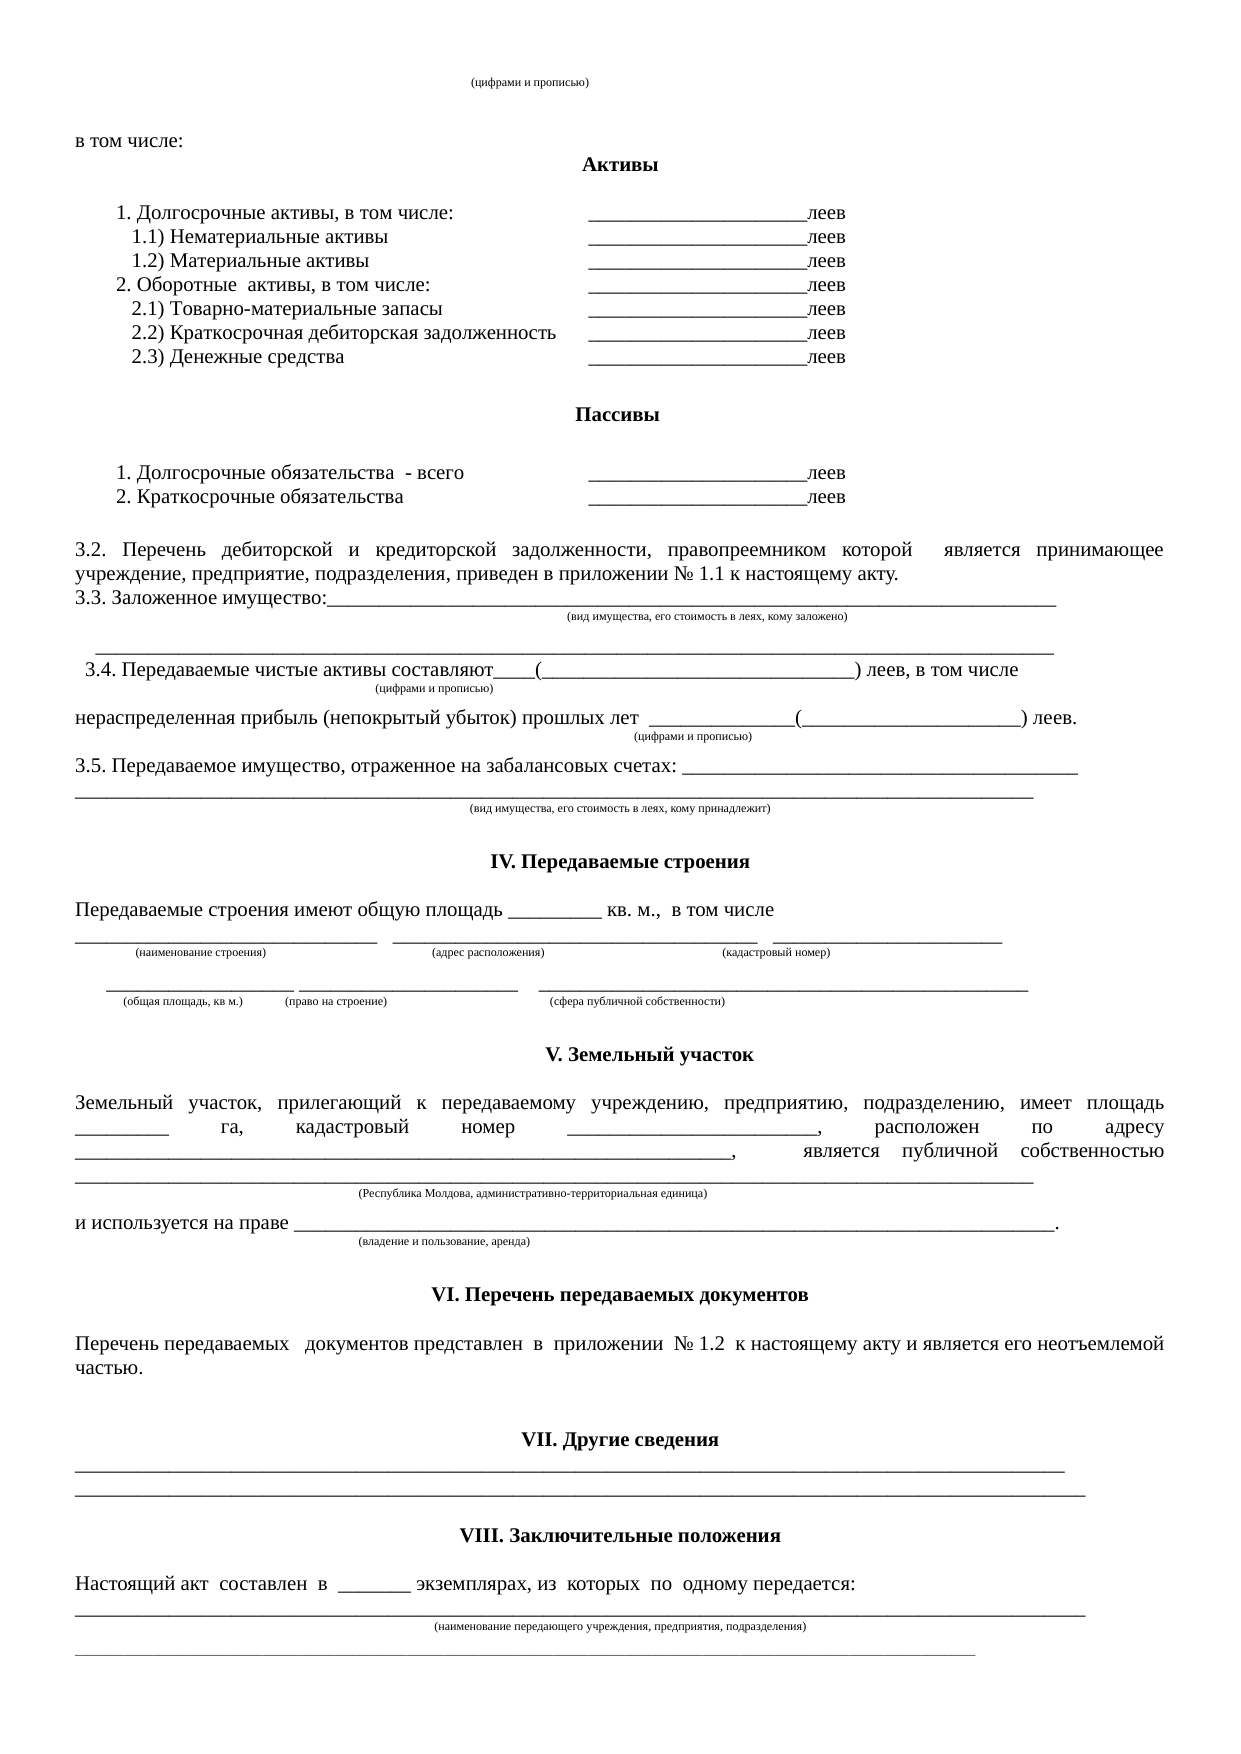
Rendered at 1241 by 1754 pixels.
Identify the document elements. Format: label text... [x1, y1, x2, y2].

text (наименование передающего учреждения, предприятия, подразделения) [75, 1619, 1165, 1643]
text VI. Перечень передаваемых документов [75, 1282, 1165, 1306]
text нераспределенная прибыль (непокрытый убыток) прошлых лет ______________(_____________________) леев. [75, 705, 1165, 729]
table_cell _____________________леев [577, 344, 1099, 368]
text Земельный участок, прилегающий к передаваемому учреждению, предприятию, подразделению, имеет площадь _________ гa, кадастровый номер ________________________, расположен по адресу _______________________________________________________________, является публичной собственностью ____________________________________________________________________________________________ [75, 1090, 1165, 1186]
text IV. Передаваемые строения [75, 849, 1165, 873]
table_cell _____________________леев [577, 484, 1099, 508]
text _______________________________________________________________________________________________ [75, 1451, 1165, 1475]
table_cell _____________________леев [577, 248, 1099, 272]
text _________________________________________________________________________________________________ [75, 1475, 1165, 1499]
table_cell 2.1) Товарно-материальные запасы [105, 296, 577, 320]
text Передаваемые строения имеют общую площадь _________ кв. м., в том числе [75, 897, 1165, 921]
table_cell 2. Краткосрочные обязательства [105, 484, 577, 508]
text VII. Другие сведения [75, 1427, 1165, 1451]
text Перечень передаваемых документов представлен в приложении № 1.2 к настоящему акту и является его неотъемлемой частью. [75, 1331, 1165, 1379]
text (вид имущества, его стоимость в леях, кому принадлежит) [75, 801, 1165, 825]
text ____________________________________________________________________________________________ [75, 777, 1165, 801]
text (владение и пользование, аренда) [75, 1234, 1165, 1258]
text Пассивы [75, 402, 1165, 426]
text __________________ _____________________ _______________________________________________ [75, 969, 1165, 994]
table_cell _____________________леев [577, 224, 1099, 248]
text (цифрами и прописью) [75, 75, 1165, 99]
table_header _____________________леев [577, 460, 1099, 484]
table_header _____________________леев [577, 200, 1099, 224]
table_header 1. Долгосрочные активы, в том числе: [105, 200, 577, 224]
text ____________________________________________________________________________________________ [0, 633, 1165, 657]
text 3.5. Передаваемое имущество, отраженное на забалансовых счетах: ______________________________________ [75, 753, 1165, 777]
text (вид имущества, его стоимость в леях, кому заложено) [75, 609, 1165, 633]
text _________________________________________________________________________________________________ [75, 1595, 1165, 1619]
text (Республика Молдова, административно-территориальная единица) [75, 1186, 1165, 1210]
text _____________________________ ___________________________________ ______________________ [75, 921, 1165, 946]
text (общая площадь, кв м.) (право на строение) (сфера публичной собственности) [75, 994, 1165, 1018]
text V. Земельный участок [75, 1042, 1165, 1066]
table_cell 2.2) Краткосрочная дебиторская задолженность [105, 320, 577, 344]
text 3.2. Перечень дебиторской и кредиторской задолженности, правопреемником которой является принимающее учреждение, предприятие, подразделения, приведен в приложении № 1.1 к настоящему акту. [75, 536, 1165, 584]
text в том числе: [75, 128, 1165, 152]
text VIII. Заключительные положения [75, 1523, 1165, 1547]
table_cell 1.2) Материальные активы [105, 248, 577, 272]
table_cell 1.1) Нематериальные активы [105, 224, 577, 248]
text и используется на праве _________________________________________________________________________. [75, 1210, 1165, 1234]
text Настоящий акт составлен в _______ экземплярах, из которых по одному передается: [75, 1571, 1165, 1595]
text (наименование строения) (адрес расположения) (кадастровый номер) [75, 946, 1165, 969]
text _____________________________________________________________________________________________________________________________________________________ [75, 1643, 1165, 1667]
table_cell _____________________леев [577, 272, 1099, 296]
text (цифрами и прописью) [0, 681, 1165, 705]
table_cell _____________________леев [577, 320, 1099, 344]
table_cell 2. Оборотные активы, в том числе: [105, 272, 577, 296]
table_cell _____________________леев [577, 296, 1099, 320]
text Активы [75, 152, 1165, 176]
text 3.3. Заложенное имущество:______________________________________________________________________ [75, 584, 1165, 609]
table_cell 2.3) Денежные средства [105, 344, 577, 368]
text (цифрами и прописью) [75, 729, 1165, 753]
table_header 1. Долгосрочные обязательства - всего [105, 460, 577, 484]
text 3.4. Передаваемые чистые активы составляют____(______________________________) леев, в том числе [0, 657, 1165, 681]
